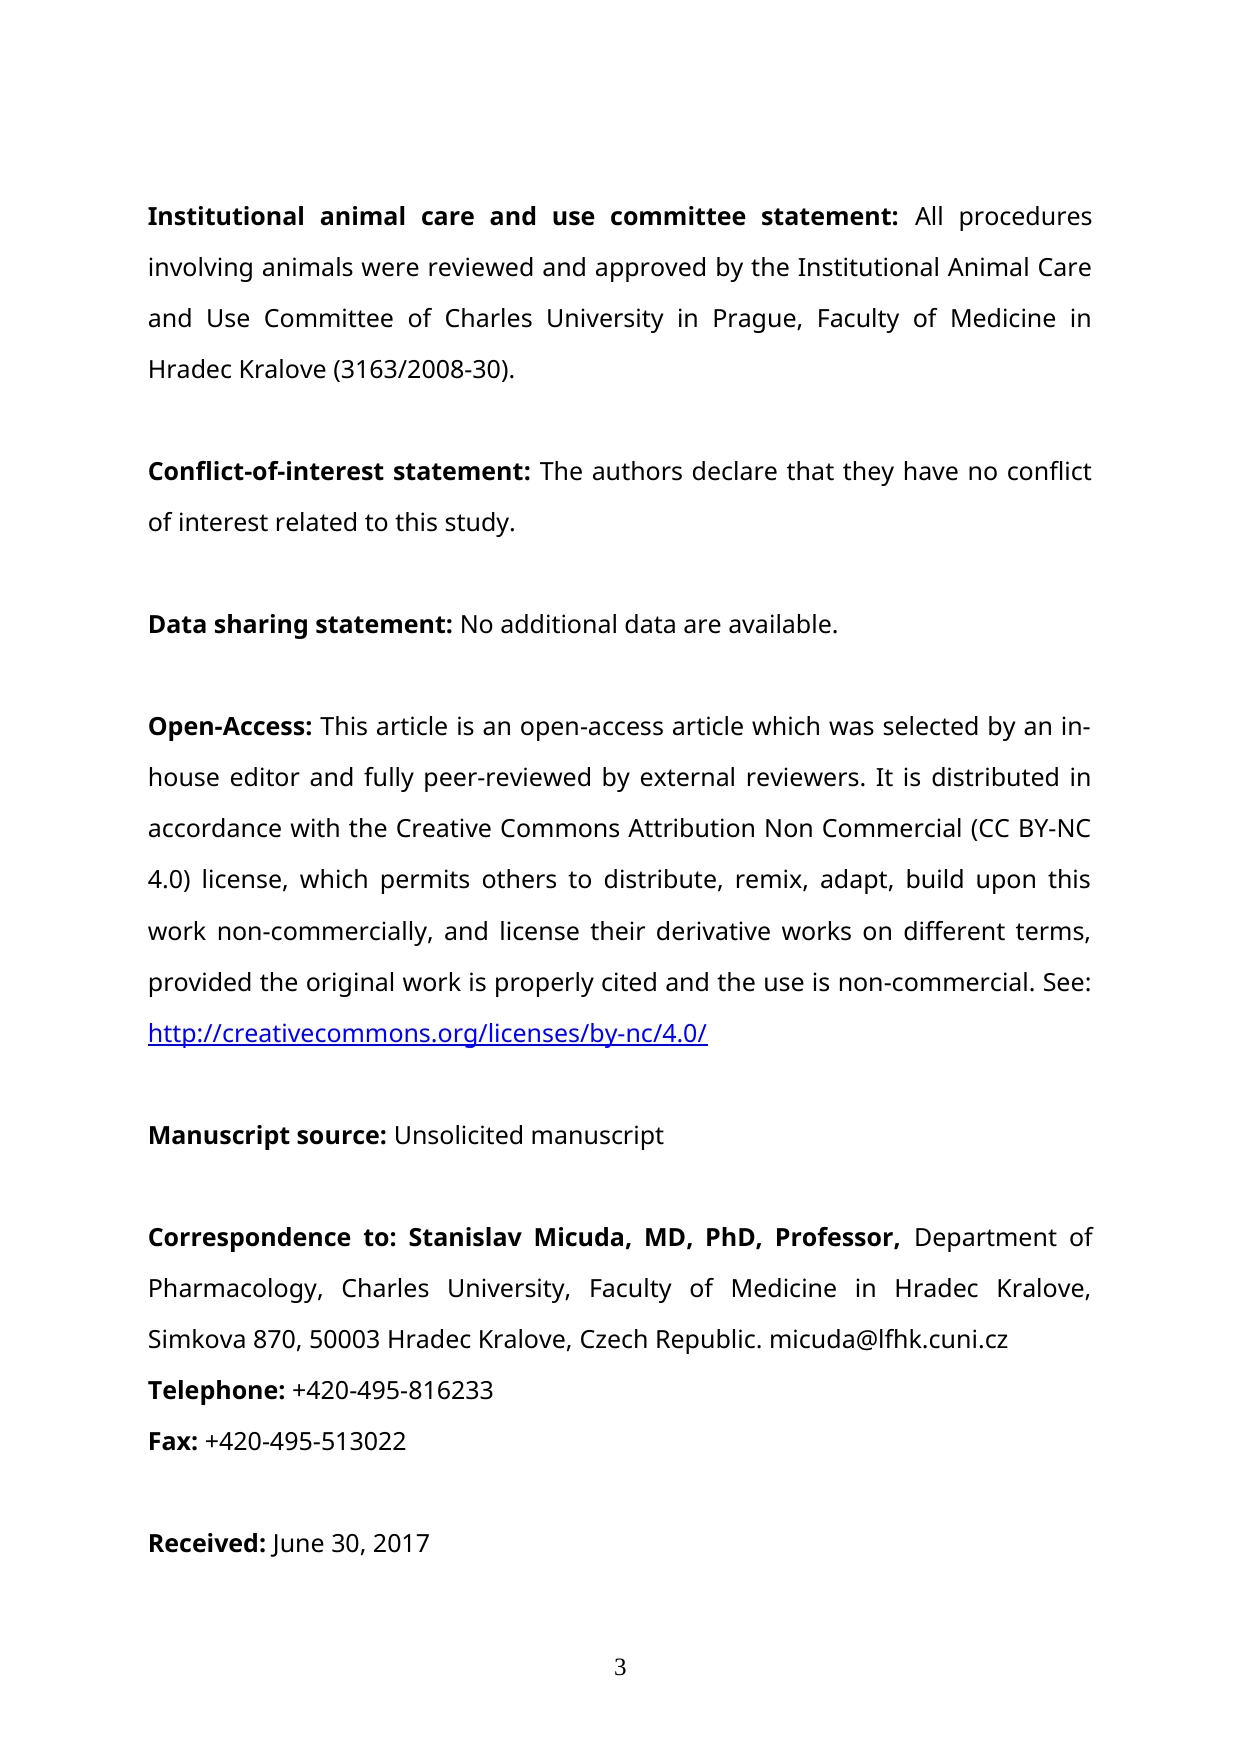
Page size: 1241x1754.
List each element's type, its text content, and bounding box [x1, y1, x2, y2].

text Telephone: +420-495-816233 [148, 1373, 1093, 1407]
text Correspondence to: Stanislav Micuda, MD, PhD, Professor, Department of Pharmacology, Charles University, Faculty of Medicine in Hradec Kralove, Simkova 870, 50003 Hradec Kralove, Czech Republic. micuda@lfhk.cuni.cz [148, 1219, 1093, 1356]
text Open-Access: This article is an open-access article which was selected by an in-house editor and fully peer-reviewed by external reviewers. It is distributed in accordance with the Creative Commons Attribution Non Commercial (CC BY-NC 4.0) license, which permits others to distribute, remix, adapt, build upon this work non-commercially, and license their derivative works on different terms, provided the original work is properly cited and the use is non-commercial. See: http://creativecommons.org/licenses/by-nc/4.0/ [148, 709, 1093, 1049]
text Conflict-of-interest statement: The authors declare that they have no conflict of interest related to this study. [148, 454, 1093, 539]
text Data sharing statement: No additional data are available. [148, 607, 1093, 641]
text Fax: +420-495-513022 [148, 1424, 1093, 1458]
text Manuscript source: Unsolicited manuscript [148, 1117, 1093, 1151]
text Received: June 30, 2017 [148, 1526, 1093, 1560]
text Institutional animal care and use committee statement: All procedures involving animals were reviewed and approved by the Institutional Animal Care and Use Committee of Charles University in Prague, Faculty of Medicine in Hradec Kralove (3163/2008-30). [148, 199, 1093, 386]
